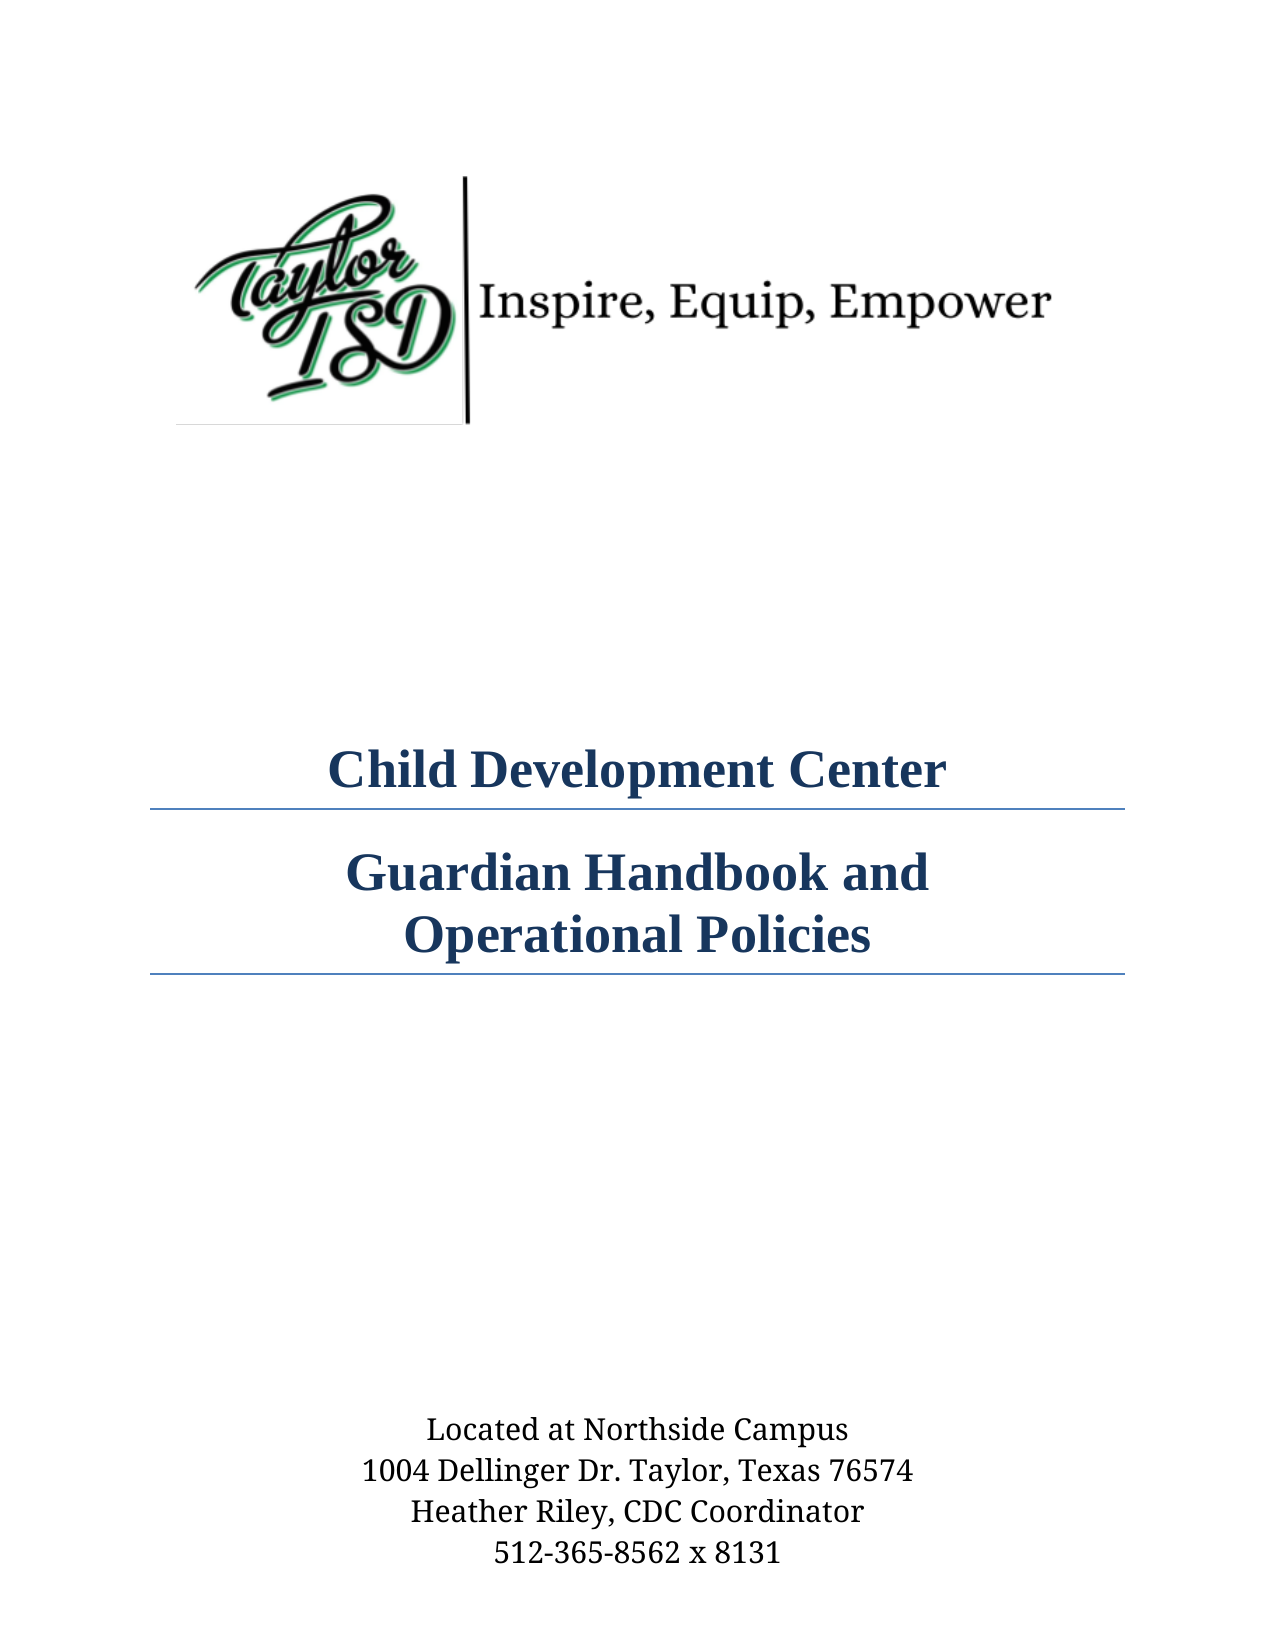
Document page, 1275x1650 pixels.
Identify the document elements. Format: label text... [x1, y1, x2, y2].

picture [176, 176, 1099, 426]
title Guardian Handbook and [150, 840, 1125, 902]
text 1004 Dellinger Dr. Taylor, Texas 76574 [150, 1449, 1125, 1491]
text Located at Northside Campus [150, 1408, 1125, 1449]
text Heather Riley, CDC Coordinator [150, 1491, 1125, 1532]
text 512-365-8562 x 8131 [150, 1532, 1125, 1573]
title Child Development Center [150, 737, 1125, 808]
title Operational Policies [150, 902, 1125, 973]
